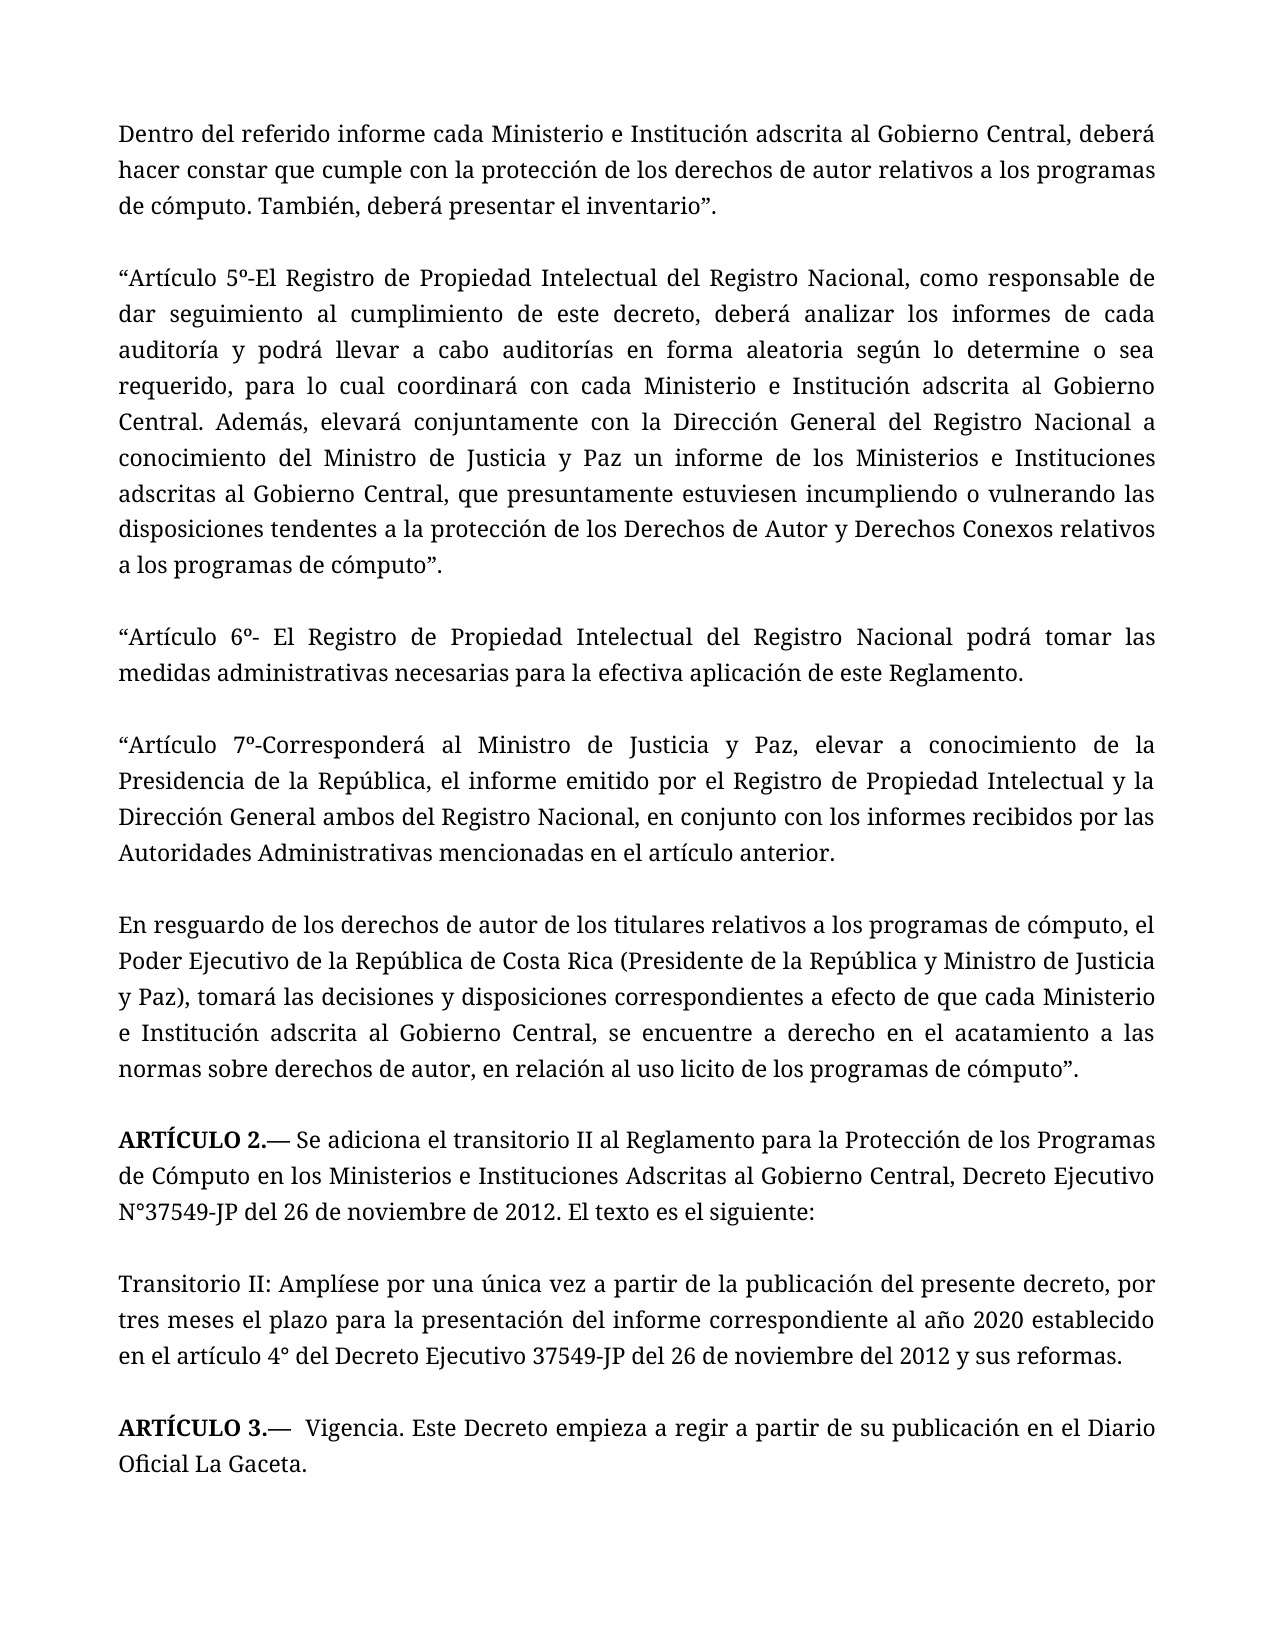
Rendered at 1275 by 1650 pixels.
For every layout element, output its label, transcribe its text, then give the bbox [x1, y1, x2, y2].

text ARTÍCULO 2.— Se adiciona el transitorio II al Reglamento para la Protección de los Programas de Cómputo en los Ministerios e Instituciones Adscritas al Gobierno Central, Decreto Ejecutivo N°37549-JP del 26 de noviembre de 2012. El texto es el siguiente: [118, 1124, 1157, 1227]
text En resguardo de los derechos de autor de los titulares relativos a los programas de cómputo, el Poder Ejecutivo de la República de Costa Rica (Presidente de la República y Ministro de Justicia y Paz), tomará las decisiones y disposiciones correspondientes a efecto de que cada Ministerio e Institución adscrita al Gobierno Central, se encuentre a derecho en el acatamiento a las normas sobre derechos de autor, en relación al uso licito de los programas de cómputo”. [118, 909, 1157, 1084]
text ARTÍCULO 3.— Vigencia. Este Decreto empieza a regir a partir de su publicación en el Diario Oficial La Gaceta. [118, 1412, 1157, 1479]
text Dentro del referido informe cada Ministerio e Institución adscrita al Gobierno Central, deberá hacer constar que cumple con la protección de los derechos de autor relativos a los programas de cómputo. También, deberá presentar el inventario”. [118, 118, 1157, 221]
text “Artículo 5º-El Registro de Propiedad Intelectual del Registro Nacional, como responsable de dar seguimiento al cumplimiento de este decreto, deberá analizar los informes de cada auditoría y podrá llevar a cabo auditorías en forma aleatoria según lo determine o sea requerido, para lo cual coordinará con cada Ministerio e Institución adscrita al Gobierno Central. Además, elevará conjuntamente con la Dirección General del Registro Nacional a conocimiento del Ministro de Justicia y Paz un informe de los Ministerios e Instituciones adscritas al Gobierno Central, que presuntamente estuviesen incumpliendo o vulnerando las disposiciones tendentes a la protección de los Derechos de Autor y Derechos Conexos relativos a los programas de cómputo”. [118, 262, 1157, 581]
text “Artículo 6º- El Registro de Propiedad Intelectual del Registro Nacional podrá tomar las medidas administrativas necesarias para la efectiva aplicación de este Reglamento. [118, 621, 1157, 688]
text Transitorio II: Amplíese por una única vez a partir de la publicación del presente decreto, por tres meses el plazo para la presentación del informe correspondiente al año 2020 establecido en el artículo 4° del Decreto Ejecutivo 37549-JP del 26 de noviembre del 2012 y sus reformas. [118, 1268, 1157, 1371]
text “Artículo 7º-Corresponderá al Ministro de Justicia y Paz, elevar a conocimiento de la Presidencia de la República, el informe emitido por el Registro de Propiedad Intelectual y la Dirección General ambos del Registro Nacional, en conjunto con los informes recibidos por las Autoridades Administrativas mencionadas en el artículo anterior. [118, 729, 1157, 868]
